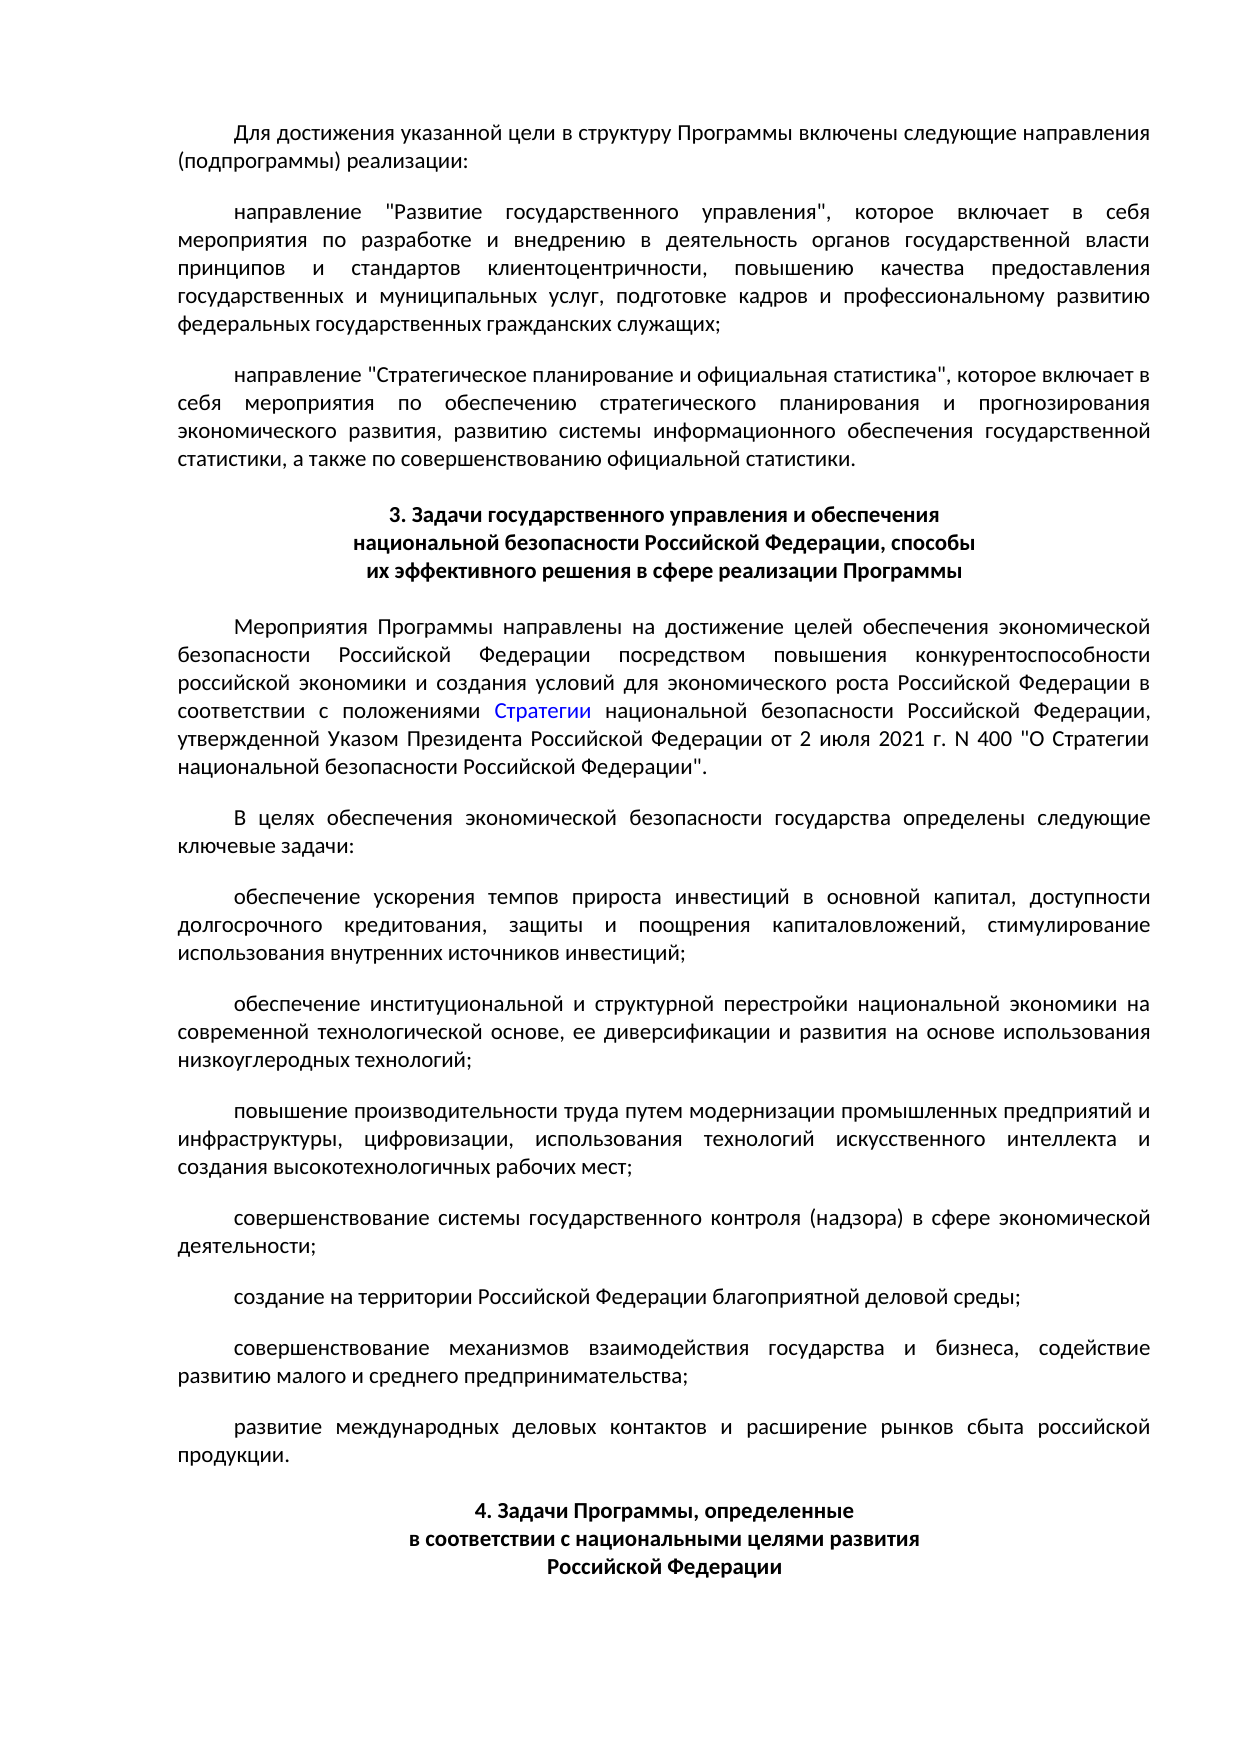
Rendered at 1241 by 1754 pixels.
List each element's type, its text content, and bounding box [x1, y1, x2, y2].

text Для достижения указанной цели в структуру Программы включены следующие направления (подпрограммы) реализации: [177, 118, 1152, 174]
title в соответствии с национальными целями развития [177, 1524, 1152, 1552]
text совершенствование системы государственного контроля (надзора) в сфере экономической деятельности; [177, 1203, 1152, 1259]
text направление "Стратегическое планирование и официальная статистика", которое включает в себя мероприятия по обеспечению стратегического планирования и прогнозирования экономического развития, развитию системы информационного обеспечения государственной статистики, а также по совершенствованию официальной статистики. [177, 360, 1152, 472]
text В целях обеспечения экономической безопасности государства определены следующие ключевые задачи: [177, 803, 1152, 859]
title национальной безопасности Российской Федерации, способы [177, 528, 1152, 556]
text повышение производительности труда путем модернизации промышленных предприятий и инфраструктуры, цифровизации, использования технологий искусственного интеллекта и создания высокотехнологичных рабочих мест; [177, 1096, 1152, 1180]
text обеспечение ускорения темпов прироста инвестиций в основной капитал, доступности долгосрочного кредитования, защиты и поощрения капиталовложений, стимулирование использования внутренних источников инвестиций; [177, 882, 1152, 966]
title 4. Задачи Программы, определенные [177, 1496, 1152, 1524]
text создание на территории Российской Федерации благоприятной деловой среды; [177, 1282, 1152, 1310]
title Российской Федерации [177, 1552, 1152, 1580]
text направление "Развитие государственного управления", которое включает в себя мероприятия по разработке и внедрению в деятельность органов государственной власти принципов и стандартов клиентоцентричности, повышению качества предоставления государственных и муниципальных услуг, подготовке кадров и профессиональному развитию федеральных государственных гражданских служащих; [177, 197, 1152, 337]
title их эффективного решения в сфере реализации Программы [177, 556, 1152, 584]
text Мероприятия Программы направлены на достижение целей обеспечения экономической безопасности Российской Федерации посредством повышения конкурентоспособности российской экономики и создания условий для экономического роста Российской Федерации в соответствии с положениями Стратегии национальной безопасности Российской Федерации, утвержденной Указом Президента Российской Федерации от 2 июля 2021 г. N 400 "О Стратегии национальной безопасности Российской Федерации". [177, 612, 1152, 780]
text обеспечение институциональной и структурной перестройки национальной экономики на современной технологической основе, ее диверсификации и развития на основе использования низкоуглеродных технологий; [177, 989, 1152, 1073]
text совершенствование механизмов взаимодействия государства и бизнеса, содействие развитию малого и среднего предпринимательства; [177, 1333, 1152, 1389]
title 3. Задачи государственного управления и обеспечения [177, 500, 1152, 528]
text развитие международных деловых контактов и расширение рынков сбыта российской продукции. [177, 1412, 1152, 1468]
